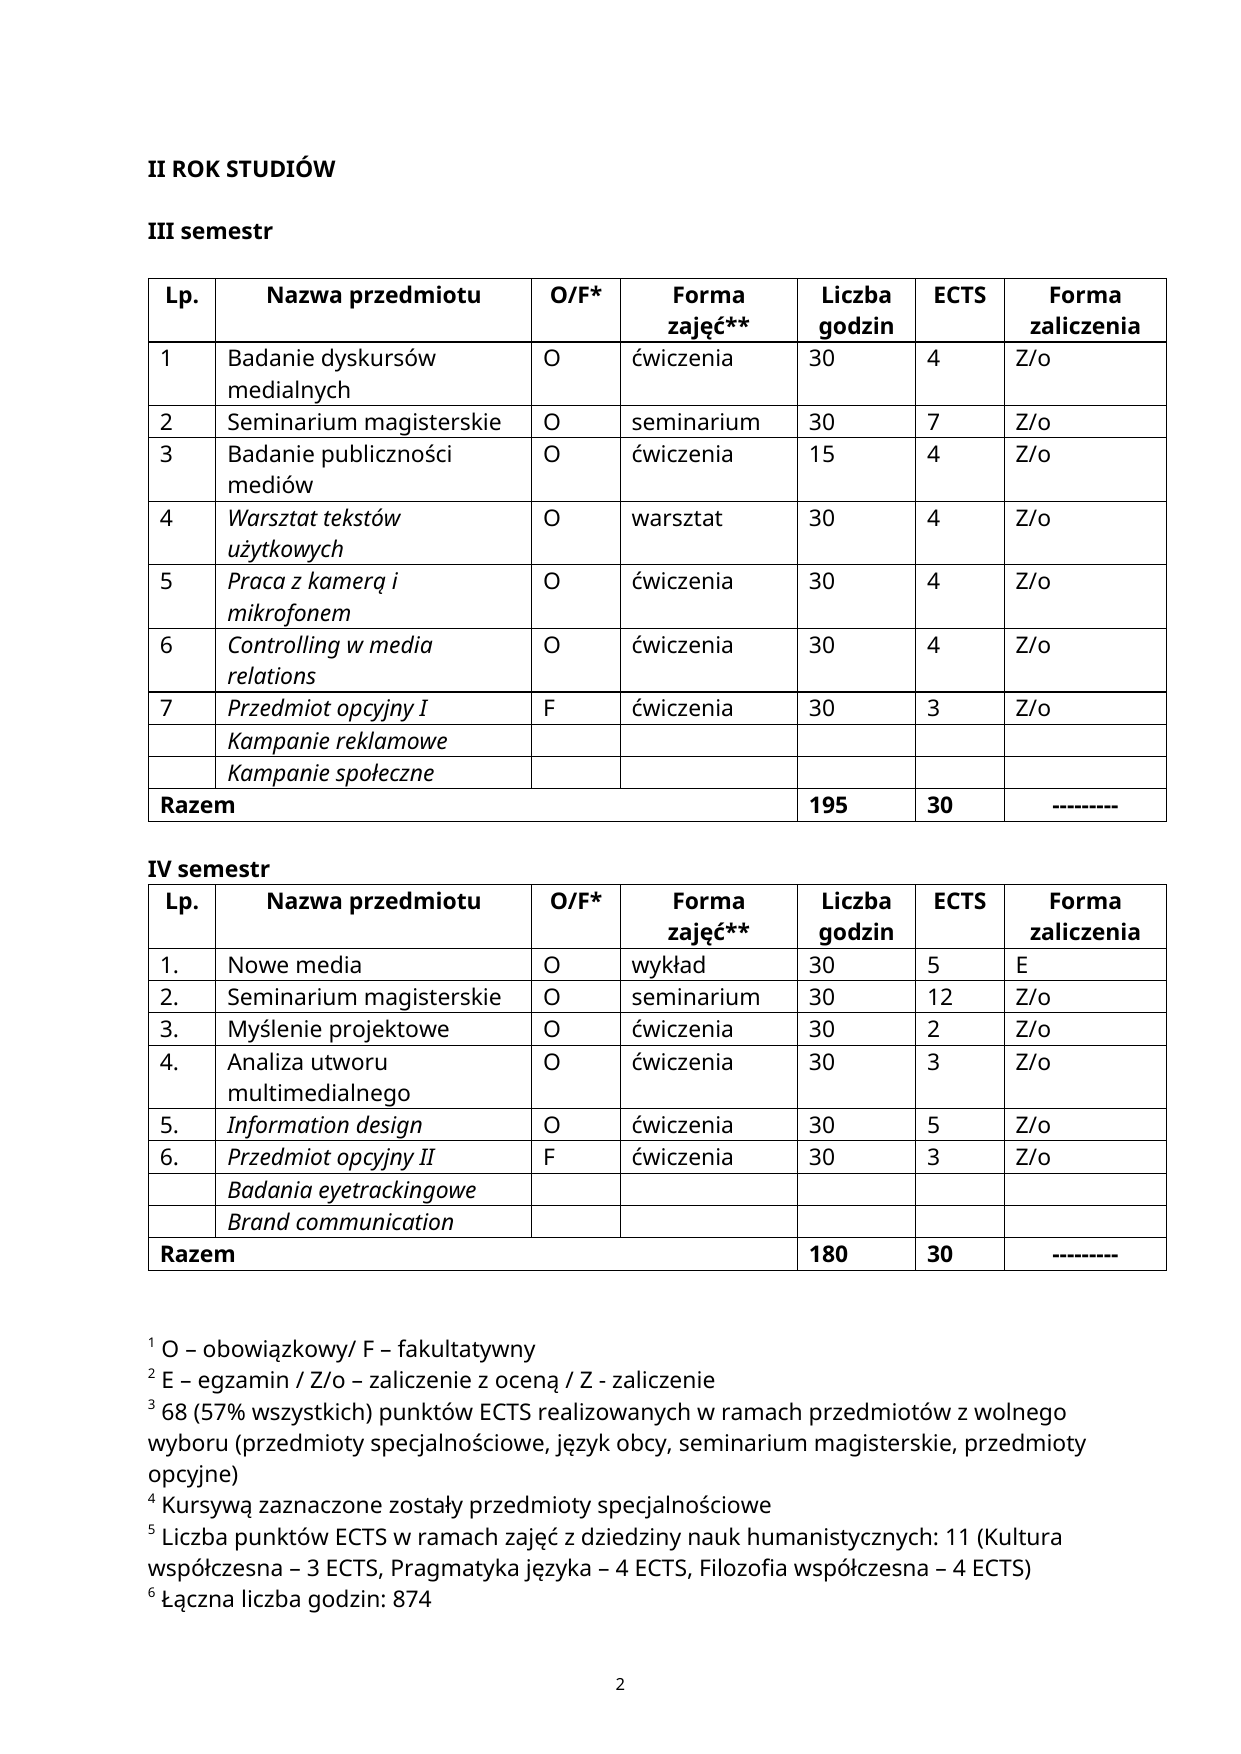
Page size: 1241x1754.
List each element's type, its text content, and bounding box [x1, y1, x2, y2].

table_header O/F* [532, 279, 620, 341]
table_cell 3 [916, 1046, 1004, 1108]
table_cell Razem [149, 1238, 797, 1269]
table_cell 3 [916, 693, 1004, 724]
table_header Nazwa przedmiotu [216, 279, 531, 341]
table_header Forma zaliczenia [1005, 885, 1166, 948]
table_cell ćwiczenia [621, 1141, 797, 1173]
table_cell 30 [798, 1109, 915, 1140]
table_cell [916, 1174, 1004, 1205]
table_cell O [532, 565, 620, 628]
table_cell --------- [1005, 1238, 1166, 1269]
table_cell 30 [798, 502, 915, 564]
table_cell Z/o [1005, 438, 1166, 501]
text IV semestr [148, 853, 1092, 884]
text II ROK STUDIÓW [148, 153, 1092, 184]
table_cell F [532, 693, 620, 724]
table_cell 3 [149, 438, 215, 501]
table_cell 7 [149, 693, 215, 724]
table_cell 4 [916, 343, 1004, 405]
table_cell ćwiczenia [621, 438, 797, 501]
table_cell seminarium [621, 981, 797, 1012]
table_cell ćwiczenia [621, 629, 797, 691]
text 5 Liczba punktów ECTS w ramach zajęć z dziedziny nauk humanistycznych: 11 (Kultura współczesna – 3 ECTS, Pragmatyka języka – 4 ECTS, Filozofia współczesna – 4 ECTS) [148, 1521, 1092, 1583]
table_cell [149, 1174, 215, 1205]
table_cell [149, 757, 215, 788]
text 1 O – obowiązkowy/ F – fakultatywny [148, 1333, 1092, 1364]
table_cell O [532, 629, 620, 691]
table_cell ćwiczenia [621, 565, 797, 628]
table_header ECTS [916, 279, 1004, 341]
table_cell 6 [149, 629, 215, 691]
table_cell 5 [916, 949, 1004, 980]
table_cell [532, 757, 620, 788]
table_cell 30 [798, 1013, 915, 1044]
table_header Forma zajęć** [621, 279, 797, 341]
table_cell 5 [149, 565, 215, 628]
table_cell Badanie publiczności mediów [216, 438, 531, 501]
table_cell [532, 1206, 620, 1237]
table_cell [798, 725, 915, 756]
text 3 68 (57% wszystkich) punktów ECTS realizowanych w ramach przedmiotów z wolnego wyboru (przedmioty specjalnościowe, język obcy, seminarium magisterskie, przedmioty opcyjne) [148, 1396, 1092, 1489]
table_cell wykład [621, 949, 797, 980]
table_cell seminarium [621, 406, 797, 437]
table_cell ćwiczenia [621, 1109, 797, 1140]
table_header O/F* [532, 885, 620, 948]
table_cell [1005, 1174, 1166, 1205]
table_cell 180 [798, 1238, 915, 1269]
table_cell Kampanie reklamowe [216, 725, 531, 756]
table_cell 15 [798, 438, 915, 501]
table_cell [532, 1174, 620, 1205]
table_header Liczba godzin [798, 279, 915, 341]
table_header Nazwa przedmiotu [216, 885, 531, 948]
table_cell [798, 1206, 915, 1237]
table_cell ćwiczenia [621, 1046, 797, 1108]
table_cell O [532, 949, 620, 980]
table_header Forma zajęć** [621, 885, 797, 948]
table_cell 4 [916, 502, 1004, 564]
table_cell O [532, 1013, 620, 1044]
table_cell Praca z kamerą i mikrofonem [216, 565, 531, 628]
table_cell [149, 1109, 215, 1140]
table_cell 30 [798, 343, 915, 405]
table_cell Przedmiot opcyjny I [216, 693, 531, 724]
table_cell [1005, 1206, 1166, 1237]
table_cell warsztat [621, 502, 797, 564]
table_cell [798, 1174, 915, 1205]
table_cell [916, 725, 1004, 756]
table_cell Z/o [1005, 565, 1166, 628]
table_cell 30 [798, 949, 915, 980]
table_cell 3 [916, 1141, 1004, 1173]
table_cell Razem [149, 789, 797, 821]
table_cell Seminarium magisterskie [216, 406, 531, 437]
table_cell 7 [916, 406, 1004, 437]
table_cell Z/o [1005, 343, 1166, 405]
text 6 Łączna liczba godzin: 874 [148, 1583, 1092, 1614]
table_cell [149, 725, 215, 756]
table_cell 4 [149, 502, 215, 564]
table_cell [621, 1174, 797, 1205]
table_cell 4 [916, 629, 1004, 691]
table_cell O [532, 502, 620, 564]
table_cell Warsztat tekstów użytkowych [216, 502, 531, 564]
table_cell [621, 757, 797, 788]
table_cell [149, 981, 215, 1012]
table_cell 30 [916, 789, 1004, 821]
table_cell Z/o [1005, 1013, 1166, 1044]
table_cell Nowe media [216, 949, 531, 980]
text III semestr [148, 215, 1092, 247]
table_cell [621, 1206, 797, 1237]
table_cell 12 [916, 981, 1004, 1012]
table_cell [1005, 725, 1166, 756]
table_cell E [1005, 949, 1166, 980]
table_cell Z/o [1005, 502, 1166, 564]
table_cell Analiza utworu multimedialnego [216, 1046, 531, 1108]
table_cell [532, 725, 620, 756]
table_cell 2 [916, 1013, 1004, 1044]
table_cell Kampanie społeczne [216, 757, 531, 788]
table_cell Controlling w media relations [216, 629, 531, 691]
table_cell Seminarium magisterskie [216, 981, 531, 1012]
table_cell 30 [798, 693, 915, 724]
table_cell ćwiczenia [621, 693, 797, 724]
table_cell Z/o [1005, 693, 1166, 724]
table_cell [149, 949, 215, 980]
table_cell F [532, 1141, 620, 1173]
table_cell Z/o [1005, 981, 1166, 1012]
table_cell 2 [149, 406, 215, 437]
table_cell O [532, 1109, 620, 1140]
table_cell Z/o [1005, 629, 1166, 691]
table_cell O [532, 343, 620, 405]
table_cell Z/o [1005, 1109, 1166, 1140]
table_cell 30 [798, 1046, 915, 1108]
table_cell [149, 1046, 215, 1108]
table_cell Z/o [1005, 1141, 1166, 1173]
table_cell [798, 757, 915, 788]
table_cell [916, 757, 1004, 788]
table_cell 4 [916, 565, 1004, 628]
table_cell Myślenie projektowe [216, 1013, 531, 1044]
table_cell O [532, 406, 620, 437]
table_cell 30 [798, 1141, 915, 1173]
text 4 Kursywą zaznaczone zostały przedmioty specjalnościowe [148, 1489, 1092, 1521]
table_cell 30 [798, 981, 915, 1012]
table_cell ćwiczenia [621, 343, 797, 405]
table_cell Badanie dyskursów medialnych [216, 343, 531, 405]
table_cell [621, 725, 797, 756]
table_cell Z/o [1005, 1046, 1166, 1108]
table_cell 1 [149, 343, 215, 405]
table_cell [1005, 757, 1166, 788]
table_header Liczba godzin [798, 885, 915, 948]
table_cell [149, 1013, 215, 1044]
table_header Forma zaliczenia [1005, 279, 1166, 341]
table_cell 195 [798, 789, 915, 821]
table_cell Z/o [1005, 406, 1166, 437]
table_cell Przedmiot opcyjny II [216, 1141, 531, 1173]
table_cell Brand communication [216, 1206, 531, 1237]
table_cell Badania eyetrackingowe [216, 1174, 531, 1205]
table_cell ćwiczenia [621, 1013, 797, 1044]
table_cell Information design [216, 1109, 531, 1140]
table_cell 4 [916, 438, 1004, 501]
table_header Lp. [149, 279, 215, 341]
table_cell --------- [1005, 789, 1166, 821]
table_header ECTS [916, 885, 1004, 948]
table_cell 30 [798, 565, 915, 628]
text 2 E – egzamin / Z/o – zaliczenie z oceną / Z - zaliczenie [148, 1364, 1092, 1396]
table_cell O [532, 981, 620, 1012]
table_cell 30 [798, 629, 915, 691]
table_cell 30 [916, 1238, 1004, 1269]
table_cell [149, 1141, 215, 1173]
table_cell [916, 1206, 1004, 1237]
table_cell O [532, 438, 620, 501]
table_cell [149, 1206, 215, 1237]
table_cell 30 [798, 406, 915, 437]
table_cell O [532, 1046, 620, 1108]
table_cell 5 [916, 1109, 1004, 1140]
table_header Lp. [149, 885, 215, 948]
